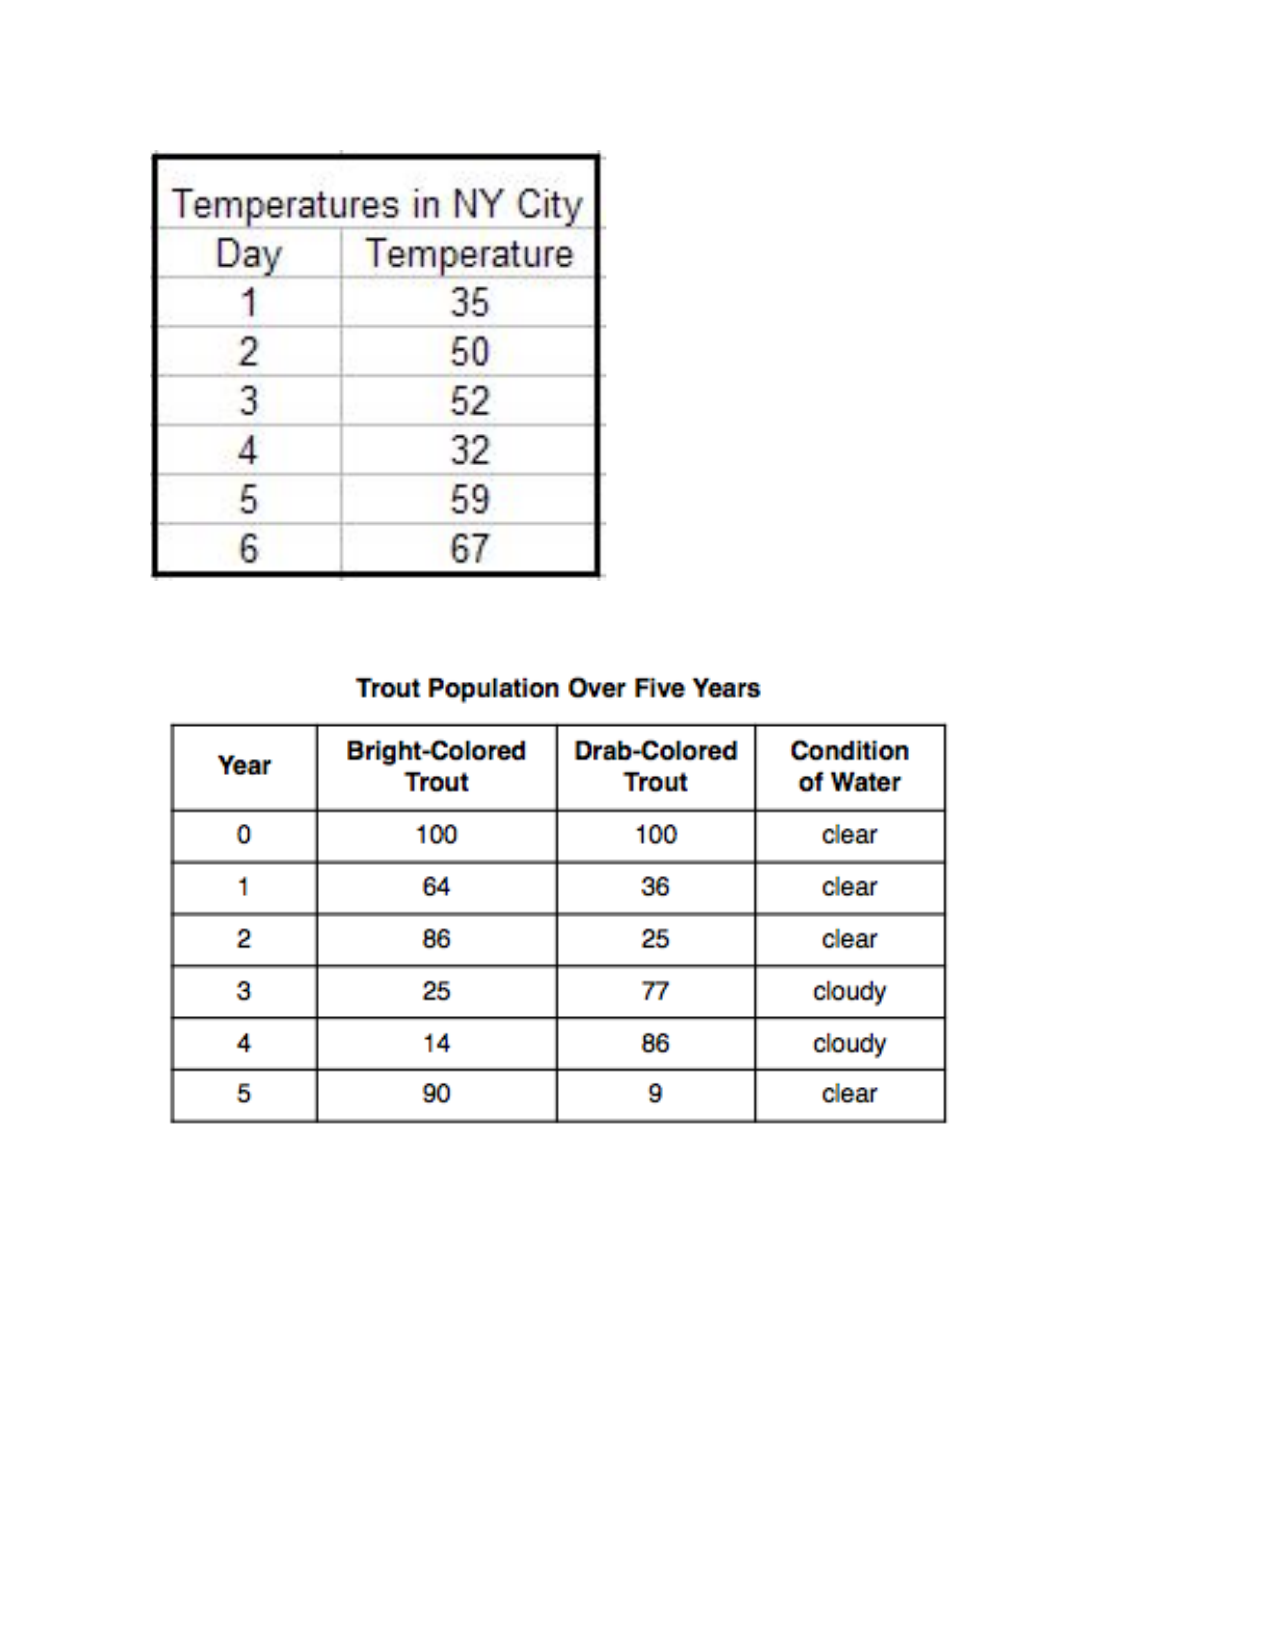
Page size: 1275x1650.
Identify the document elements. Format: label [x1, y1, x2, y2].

picture [150, 658, 982, 1132]
picture [150, 150, 607, 581]
